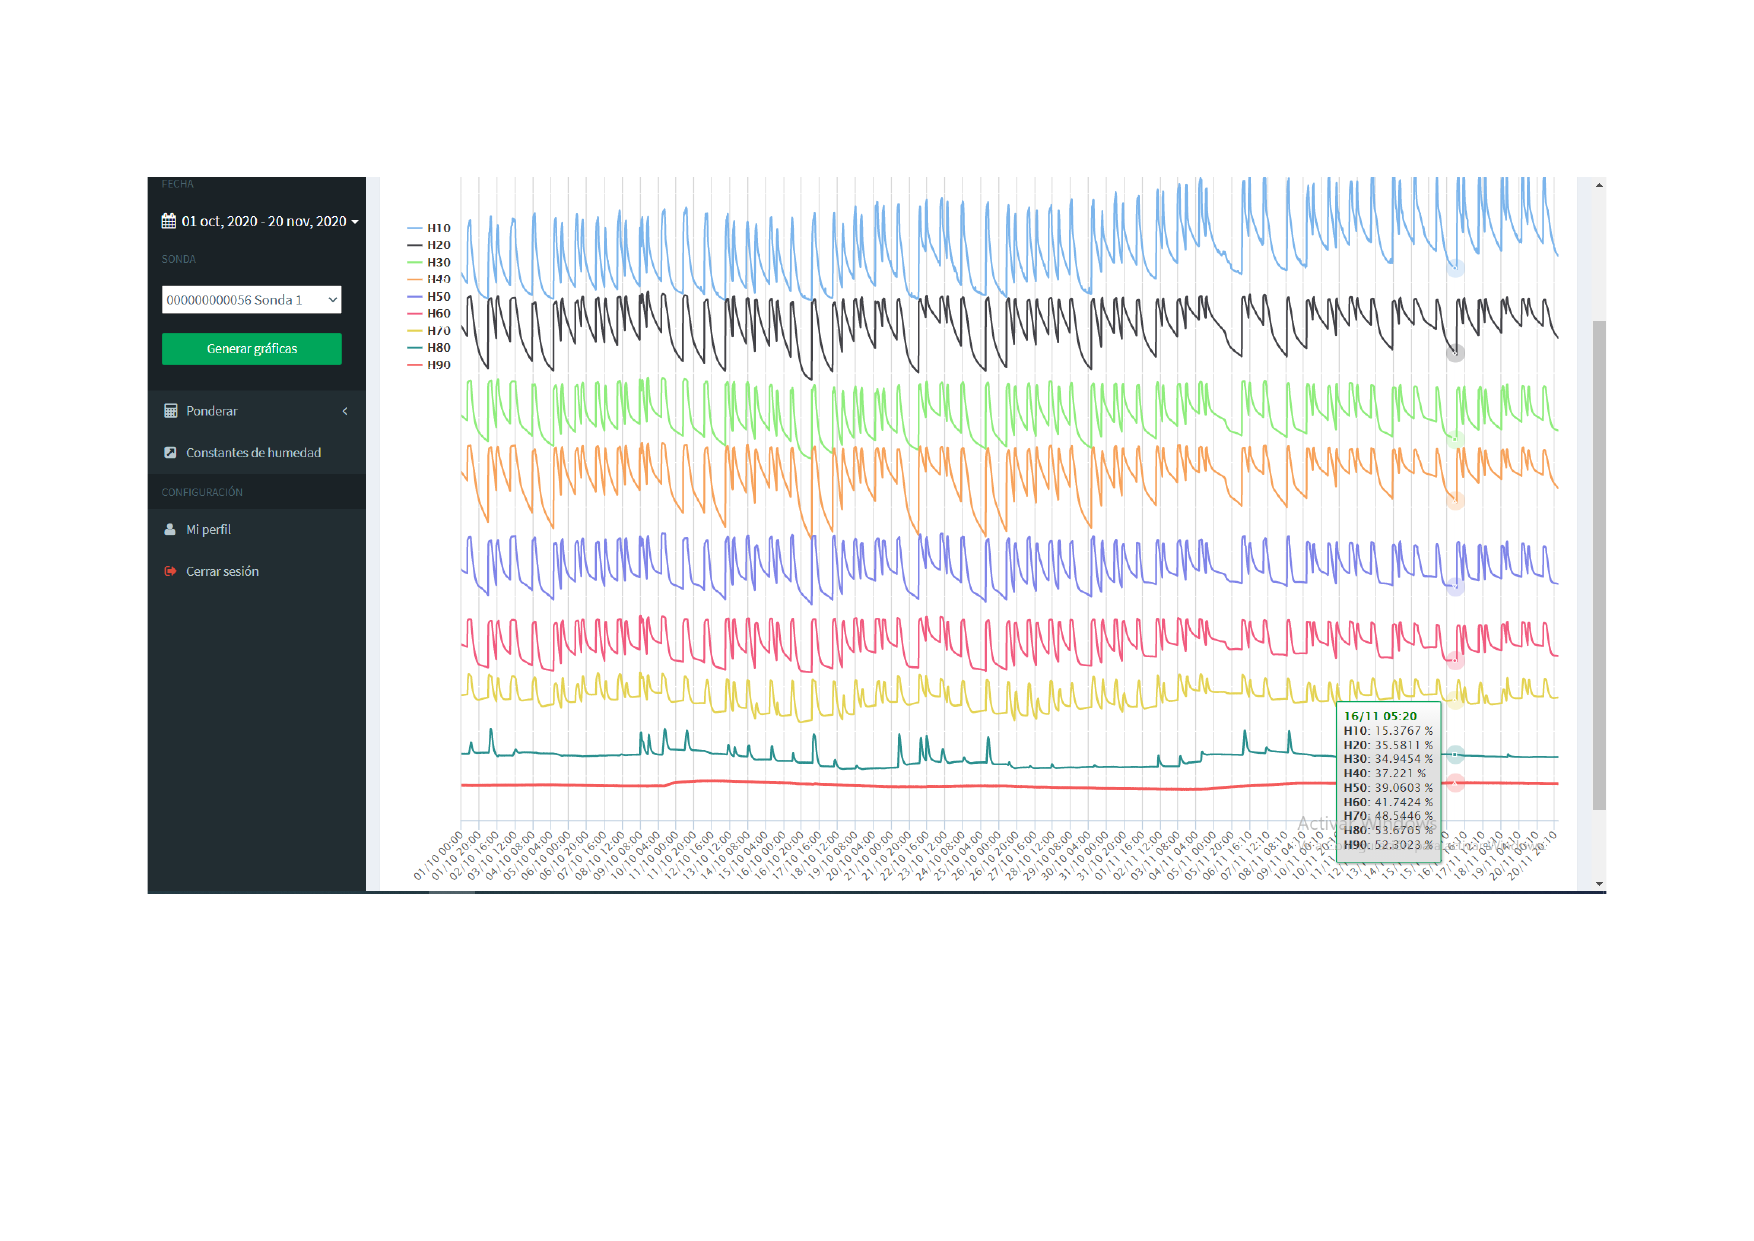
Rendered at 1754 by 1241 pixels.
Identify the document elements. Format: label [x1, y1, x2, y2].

picture [147, 177, 1607, 894]
